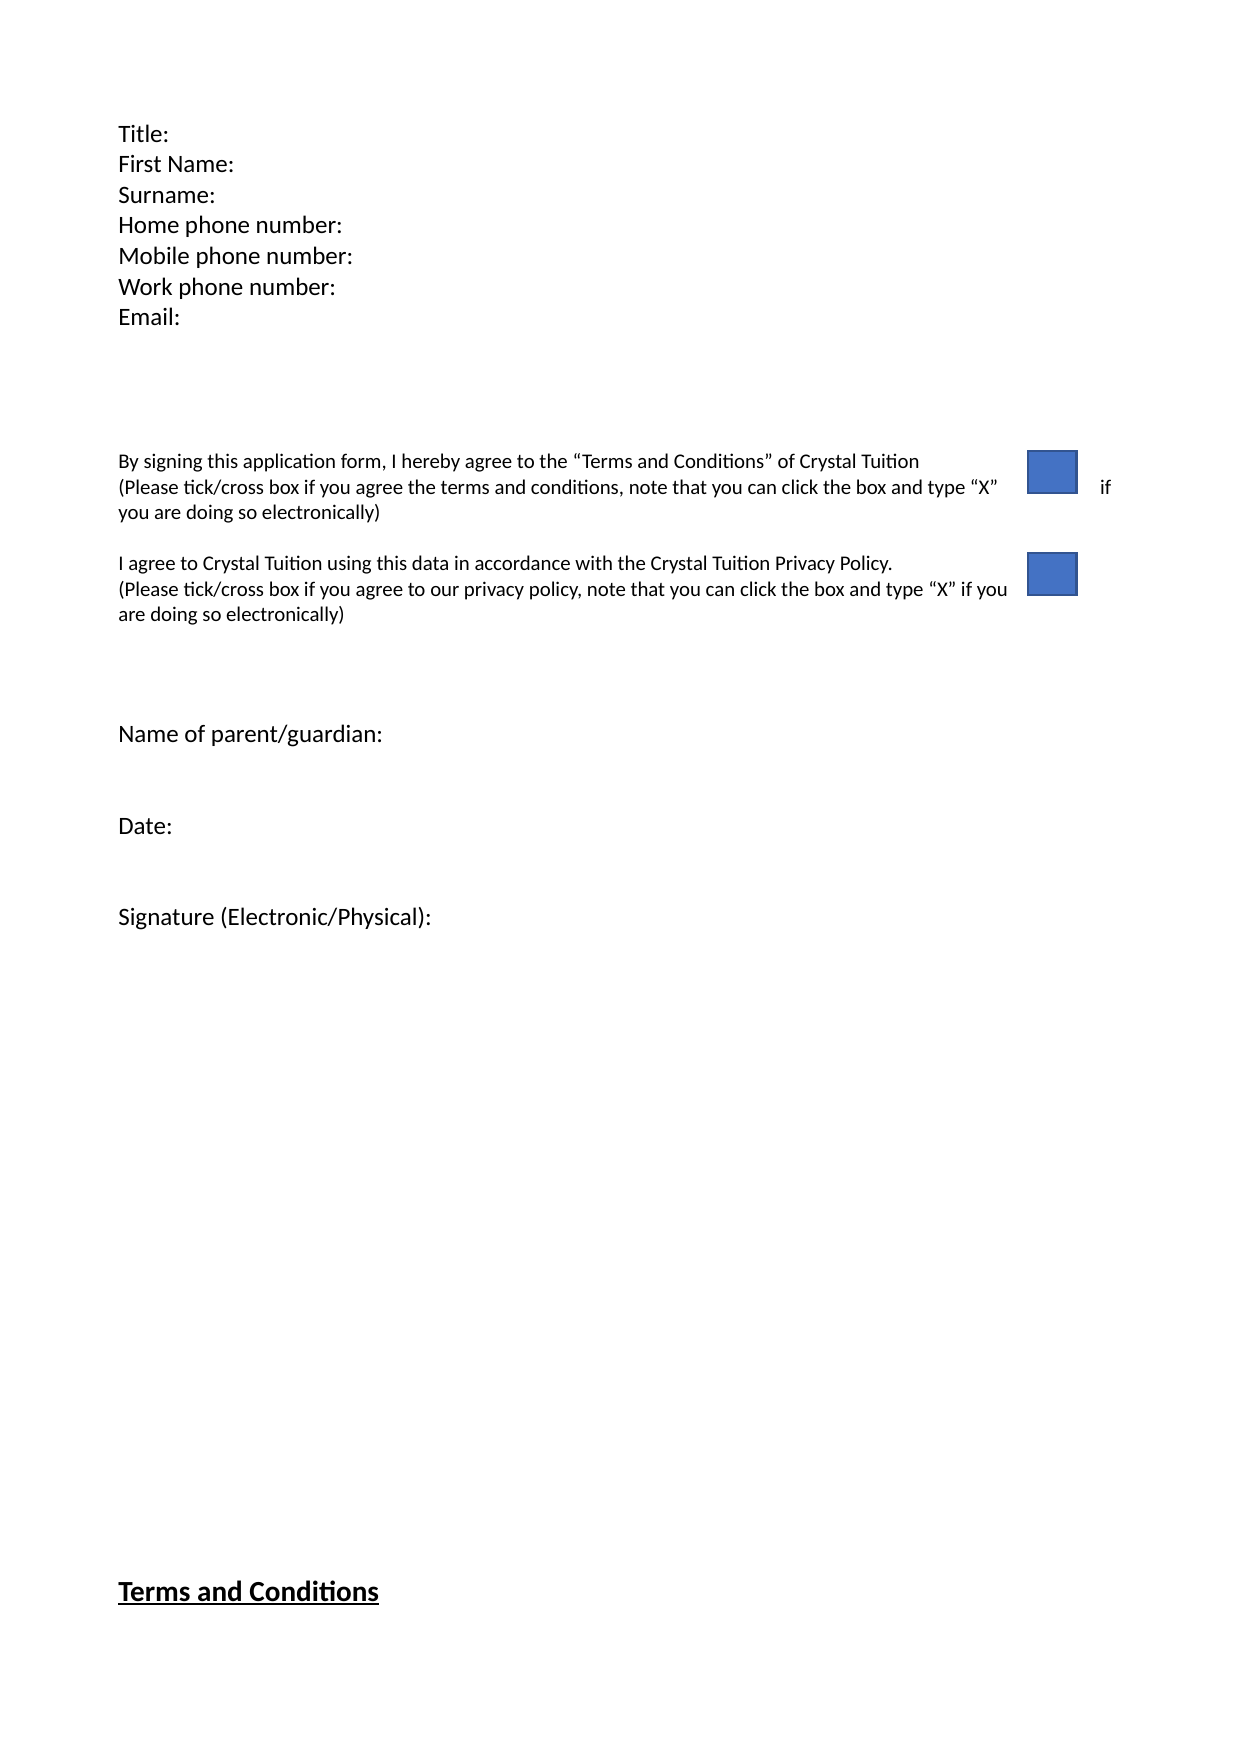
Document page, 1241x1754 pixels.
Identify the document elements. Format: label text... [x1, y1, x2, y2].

text Work phone number: [118, 271, 1122, 301]
text Title: [118, 118, 1122, 149]
text Email: [118, 301, 1122, 332]
text Signature (Electronic/Physical): [118, 901, 1122, 932]
text (Please tick/cross box if you agree to our privacy policy, note that you can click the box and type “X” if you are doing so electronically) [118, 576, 1122, 627]
text (Please tick/cross box if you agree the terms and conditions, note that you can click the box and type “X” if you are doing so electronically) [118, 474, 1122, 525]
text Date: [118, 810, 1122, 840]
text Name of parent/guardian: [118, 718, 1122, 749]
text By signing this application form, I hereby agree to the “Terms and Conditions” of Crystal Tuition [118, 449, 1122, 474]
text I agree to Crystal Tuition using this data in accordance with the Crystal Tuition Privacy Policy. [118, 550, 1122, 576]
text Surname: [118, 179, 1122, 210]
text Mobile phone number: [118, 240, 1122, 271]
text Terms and Conditions [118, 1573, 1122, 1608]
text Home phone number: [118, 210, 1122, 240]
text First Name: [118, 149, 1122, 179]
